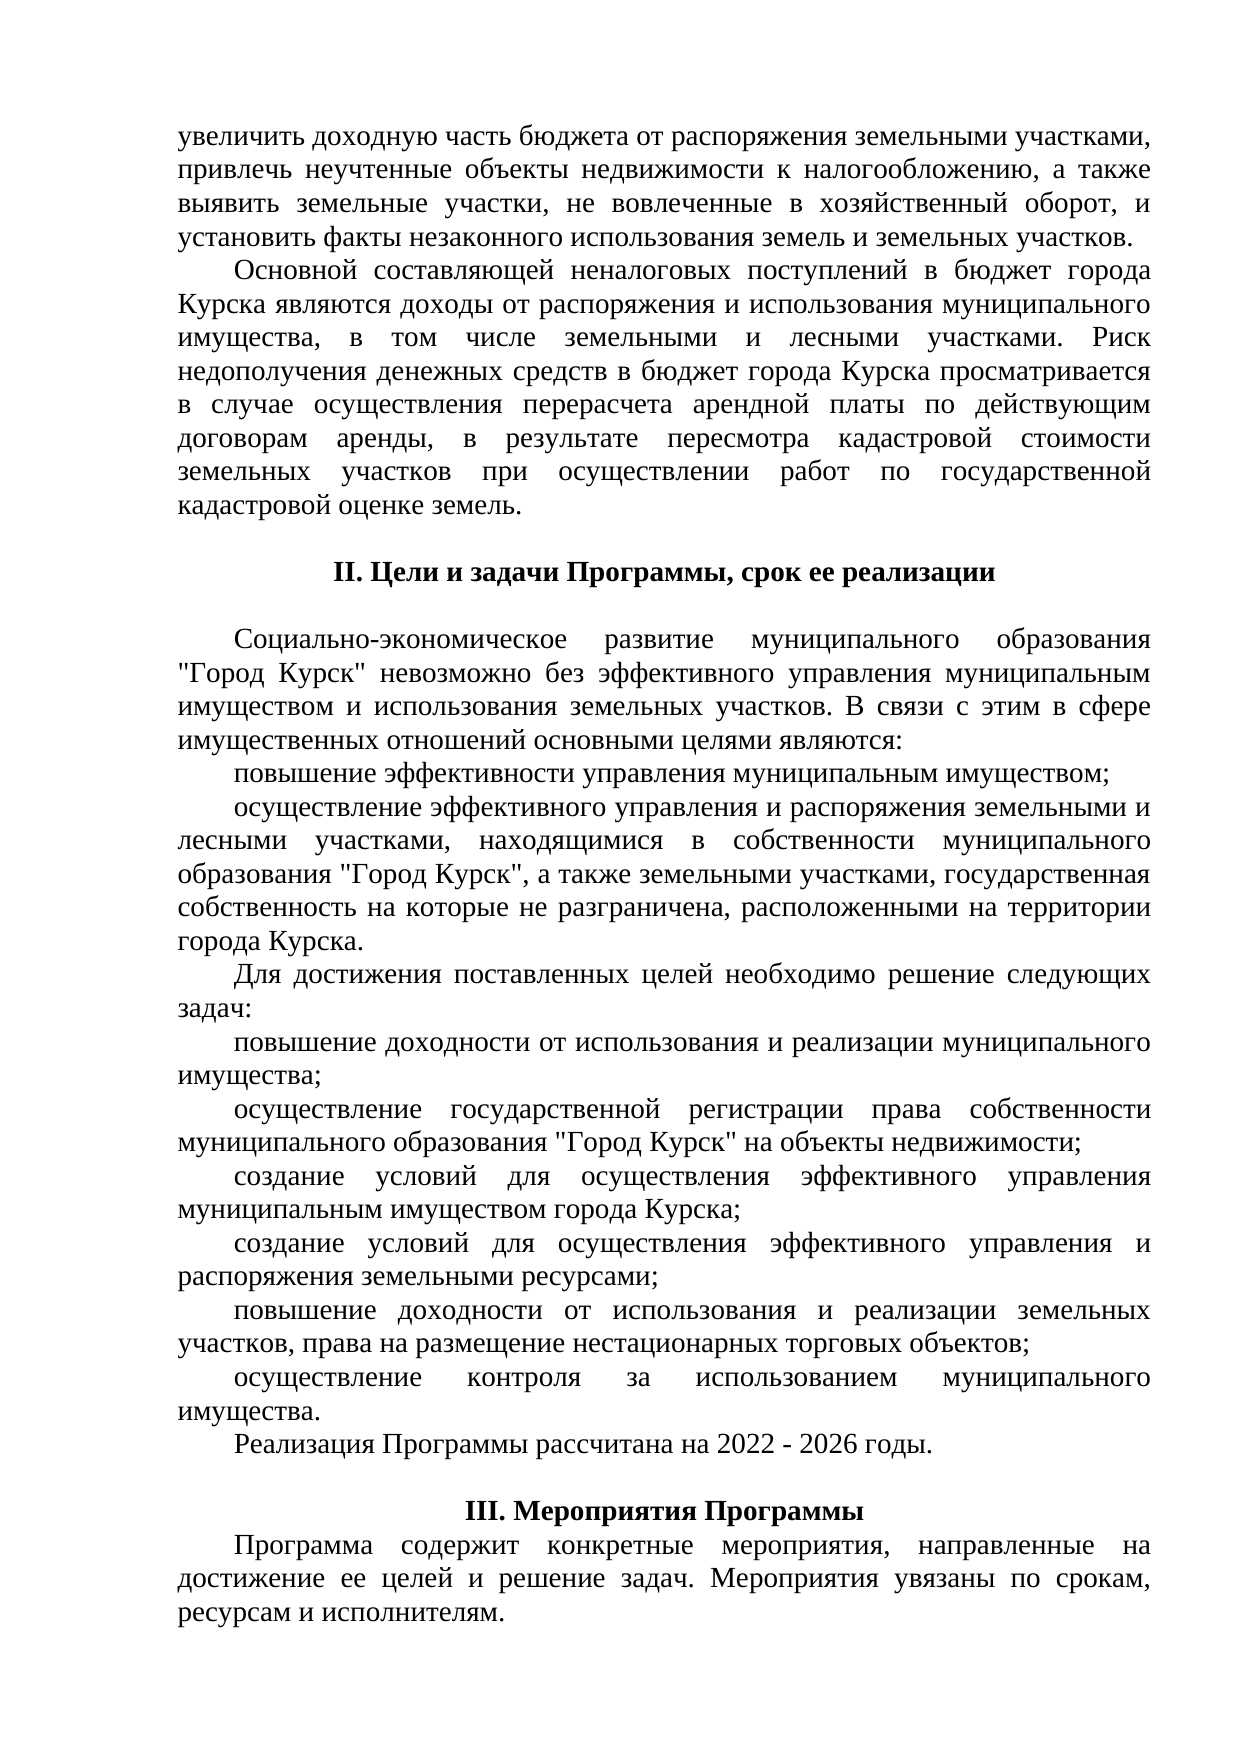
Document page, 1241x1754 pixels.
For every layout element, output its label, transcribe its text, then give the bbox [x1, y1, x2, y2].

text Основной составляющей неналоговых поступлений в бюджет города Курска являются доходы от распоряжения и использования муниципального имущества, в том числе земельными и лесными участками. Риск недополучения денежных средств в бюджет города Курска просматривается в случае осуществления перерасчета арендной платы по действующим договорам аренды, в результате пересмотра кадастровой стоимости земельных участков при осуществлении работ по государственной кадастровой оценке земель. [177, 252, 1152, 521]
text повышение доходности от использования и реализации земельных участков, права на размещение нестационарных торговых объектов; [177, 1292, 1152, 1359]
text осуществление контроля за использованием муниципального имущества. [177, 1359, 1152, 1426]
text создание условий для осуществления эффективного управления муниципальным имуществом города Курска; [177, 1158, 1152, 1225]
text Для достижения поставленных целей необходимо решение следующих задач: [177, 957, 1152, 1024]
text осуществление эффективного управления и распоряжения земельными и лесными участками, находящимися в собственности муниципального образования "Город Курск", а также земельными участками, государственная собственность на которые не разграничена, расположенными на территории города Курска. [177, 789, 1152, 957]
text Социально-экономическое развитие муниципального образования "Город Курск" невозможно без эффективного управления муниципальным имуществом и использования земельных участков. В связи с этим в сфере имущественных отношений основными целями являются: [177, 621, 1152, 755]
text создание условий для осуществления эффективного управления и распоряжения земельными ресурсами; [177, 1225, 1152, 1292]
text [177, 118, 1152, 252]
text Реализация Программы рассчитана на 2022 - 2026 годы. [177, 1426, 1152, 1460]
text повышение эффективности управления муниципальным имуществом; [177, 755, 1152, 789]
text повышение доходности от использования и реализации муниципального имущества; [177, 1024, 1152, 1091]
text Программа содержит конкретные мероприятия, направленные на достижение ее целей и решение задач. Мероприятия увязаны по срокам, ресурсам и исполнителям. [177, 1527, 1152, 1627]
title III. Мероприятия Программы [177, 1493, 1152, 1527]
title II. Цели и задачи Программы, срок ее реализации [177, 554, 1152, 588]
text осуществление государственной регистрации права собственности муниципального образования "Город Курск" на объекты недвижимости; [177, 1091, 1152, 1158]
